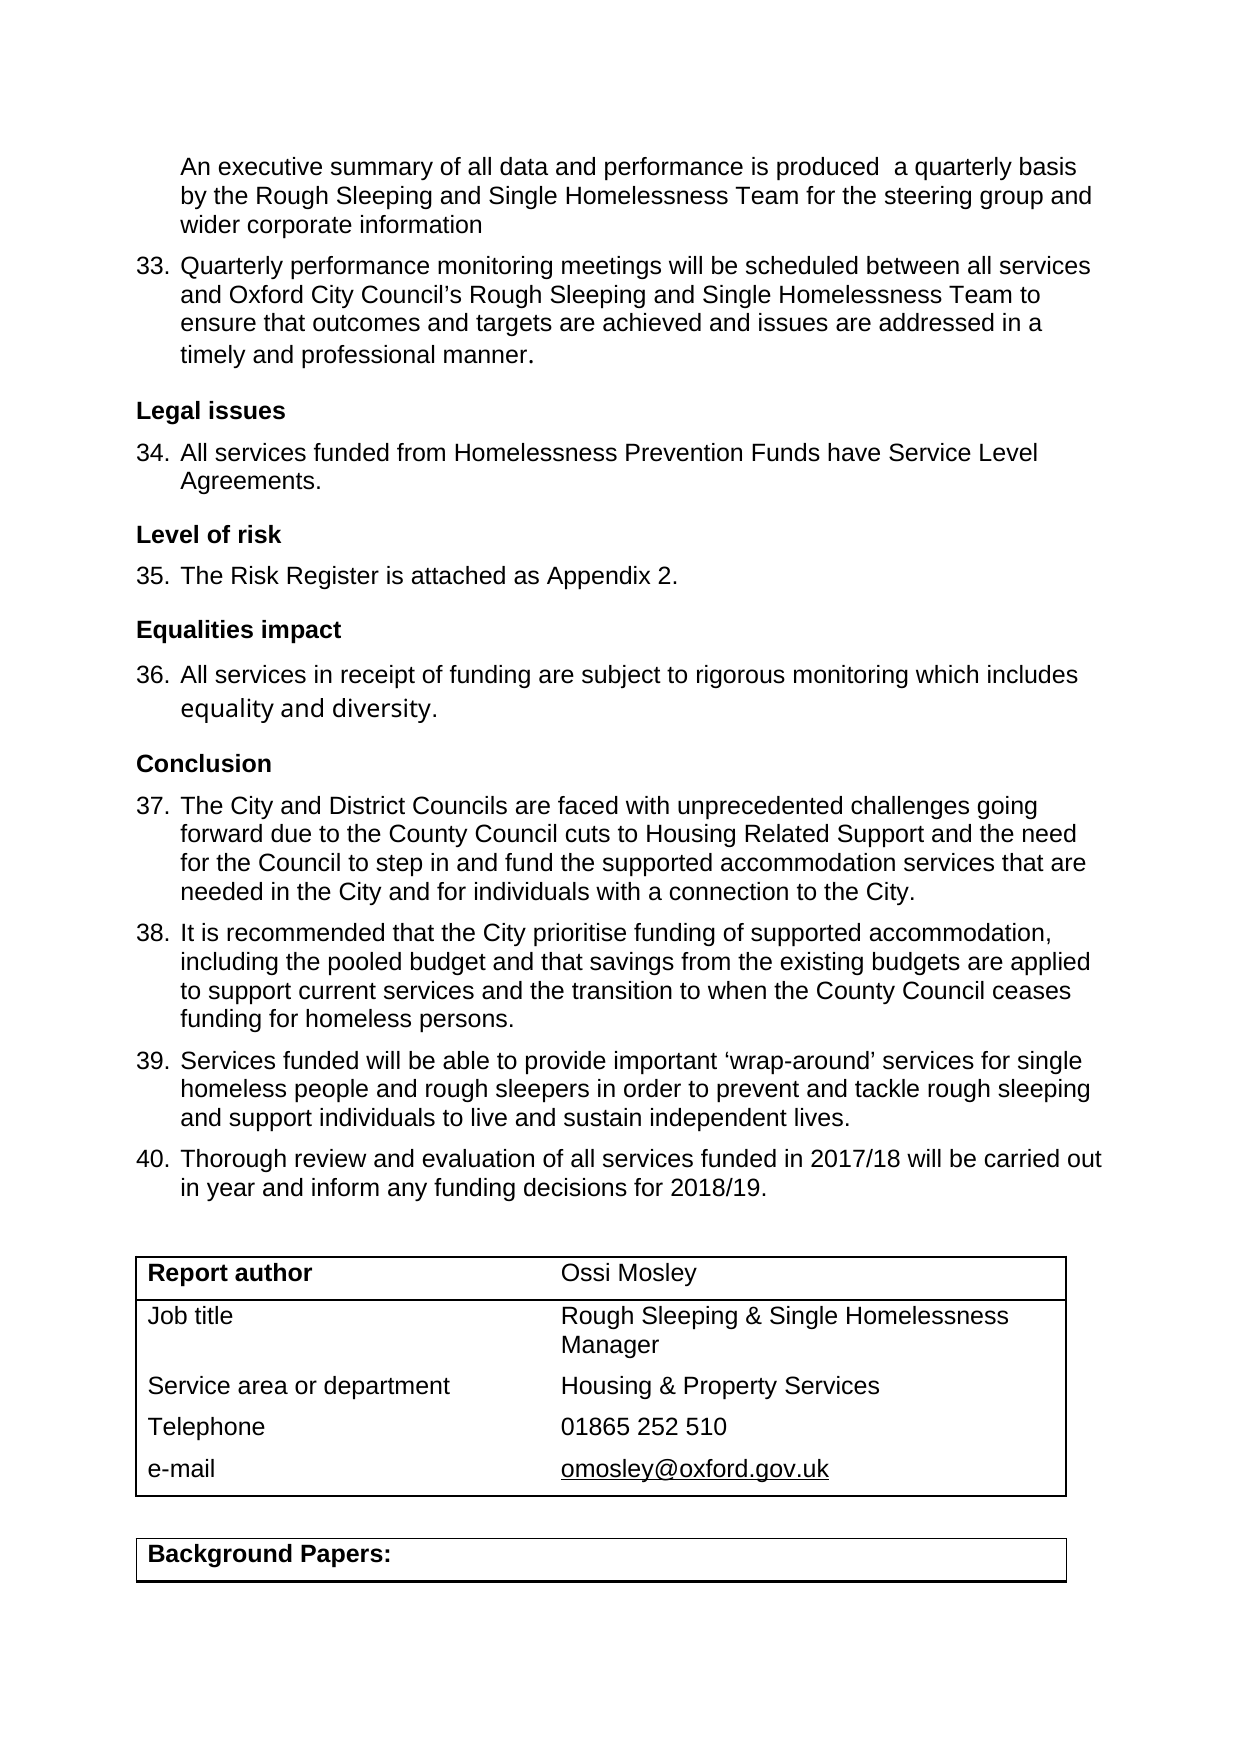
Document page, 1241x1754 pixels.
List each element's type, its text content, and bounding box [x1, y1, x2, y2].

table_cell 01865 252 510 [549, 1412, 1065, 1453]
table_cell Service area or department [137, 1371, 549, 1412]
table_header Report author [137, 1258, 549, 1299]
table_header Background Papers: [137, 1539, 1066, 1580]
table_header Ossi Mosley [549, 1258, 1065, 1299]
list Thorough review and evaluation of all services funded in 2017/18 will be carried out in year and inform any funding decisions for 2018/19. [136, 1144, 1104, 1202]
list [136, 152, 1104, 238]
subtitle Legal issues [136, 396, 1104, 425]
list All services in receipt of funding are subject to rigorous monitoring which includes equality and diversity. [136, 656, 1104, 724]
list The Risk Register is attached as Appendix 2. [136, 561, 1104, 590]
list The City and District Councils are faced with unprecedented challenges going forward due to the County Council cuts to Housing Related Support and the need for the Council to step in and fund the supported accommodation services that are needed in the City and for individuals with a connection to the City. [136, 791, 1104, 906]
list Quarterly performance monitoring meetings will be scheduled between all services and Oxford City Council’s Rough Sleeping and Single Homelessness Team to ensure that outcomes and targets are achieved and issues are addressed in a timely and professional manner. [136, 251, 1104, 371]
table_cell Job title [137, 1301, 549, 1371]
table_cell Telephone [137, 1412, 549, 1453]
table_cell Rough Sleeping & Single Homelessness Manager [549, 1301, 1065, 1371]
table_cell e-mail [137, 1454, 549, 1495]
list It is recommended that the City prioritise funding of supported accommodation, including the pooled budget and that savings from the existing budgets are applied to support current services and the transition to when the County Council ceases funding for homeless persons. [136, 918, 1104, 1033]
table_cell omosley@oxford.gov.uk [549, 1454, 1065, 1495]
list All services funded from Homelessness Prevention Funds have Service Level Agreements. [136, 437, 1104, 495]
table_cell Housing & Property Services [549, 1371, 1065, 1412]
subtitle Conclusion [136, 749, 1104, 778]
list Services funded will be able to provide important ‘wrap-around’ services for single homeless people and rough sleepers in order to prevent and tackle rough sleeping and support individuals to live and sustain independent lives. [136, 1046, 1104, 1132]
subtitle Equalities impact [136, 615, 1104, 644]
subtitle Level of risk [136, 520, 1104, 549]
